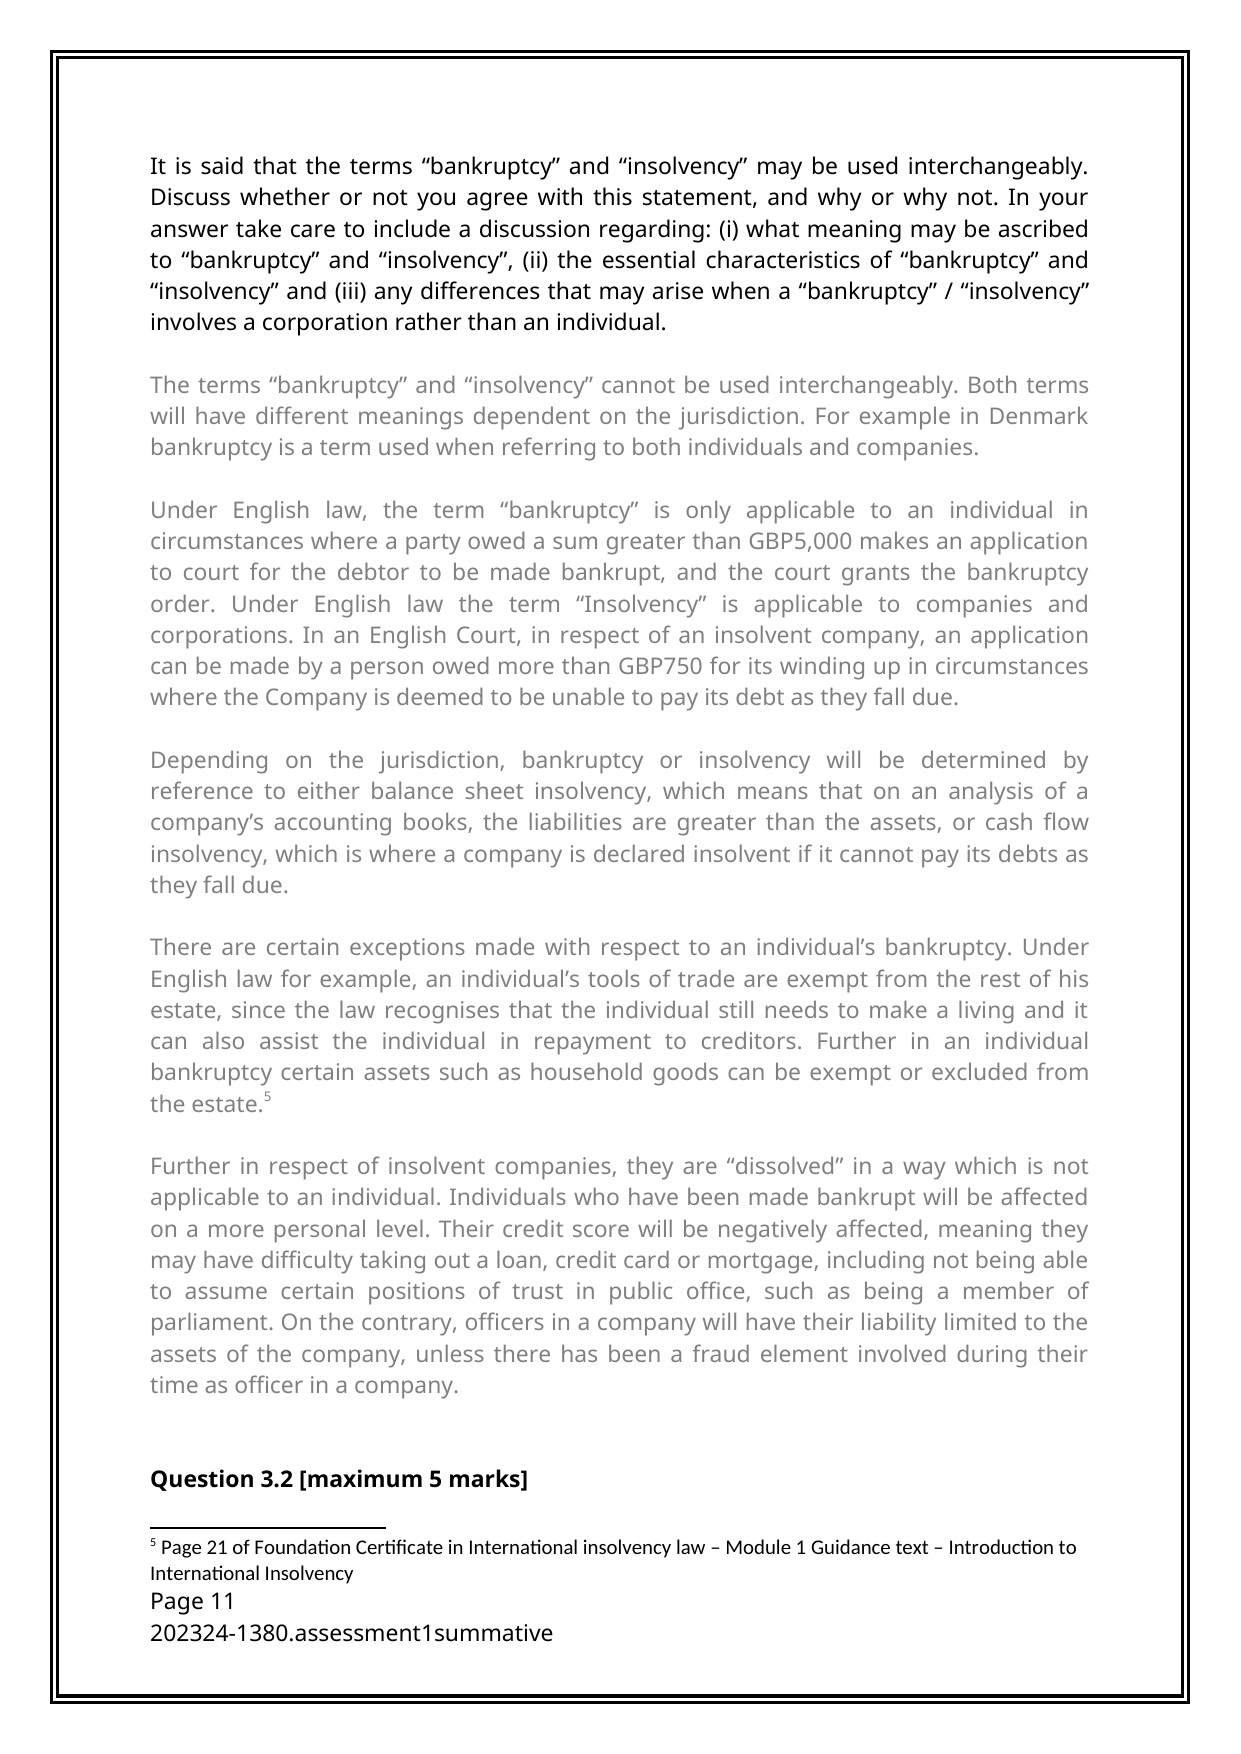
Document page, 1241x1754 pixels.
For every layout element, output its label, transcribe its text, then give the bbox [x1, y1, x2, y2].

text Under English law, the term “bankruptcy” is only applicable to an individual in circumstances where a party owed a sum greater than GBP5,000 makes an application to court for the debtor to be made bankrupt, and the court grants the bankruptcy order. Under English law the term “Insolvency” is applicable to companies and corporations. In an English Court, in respect of an insolvent company, an application can be made by a person owed more than GBP750 for its winding up in circumstances where the Company is deemed to be unable to pay its debt as they fall due. [150, 494, 1090, 712]
text The terms “bankruptcy” and “insolvency” cannot be used interchangeably. Both terms will have different meanings dependent on the jurisdiction. For example in Denmark bankruptcy is a term used when referring to both individuals and companies. [150, 369, 1090, 462]
text There are certain exceptions made with respect to an individual’s bankruptcy. Under English law for example, an individual’s tools of trade are exempt from the rest of his estate, since the law recognises that the individual still needs to make a living and it can also assist the individual in repayment to creditors. Further in an individual bankruptcy certain assets such as household goods can be exempt or excluded from the estate. [150, 931, 1090, 1119]
text It is said that the terms “bankruptcy” and “insolvency” may be used interchangeably. Discuss whether or not you agree with this statement, and why or why not. In your answer take care to include a discussion regarding: (i) what meaning may be ascribed to “bankruptcy” and “insolvency”, (ii) the essential characteristics of “bankruptcy” and “insolvency” and (iii) any differences that may arise when a “bankruptcy” / “insolvency” involves a corporation rather than an individual. [150, 150, 1090, 337]
text Question 3.2 [maximum 5 marks] [150, 1462, 1090, 1494]
text Further in respect of insolvent companies, they are “dissolved” in a way which is not applicable to an individual. Individuals who have been made bankrupt will be affected on a more personal level. Their credit score will be negatively affected, meaning they may have difficulty taking out a loan, credit card or mortgage, including not being able to assume certain positions of trust in public office, such as being a member of parliament. On the contrary, officers in a company will have their liability limited to the assets of the company, unless there has been a fraud element involved during their time as officer in a company. [150, 1150, 1090, 1400]
text Depending on the jurisdiction, bankruptcy or insolvency will be determined by reference to either balance sheet insolvency, which means that on an analysis of a company’s accounting books, the liabilities are greater than the assets, or cash flow insolvency, which is where a company is declared insolvent if it cannot pay its debts as they fall due. [150, 744, 1090, 900]
